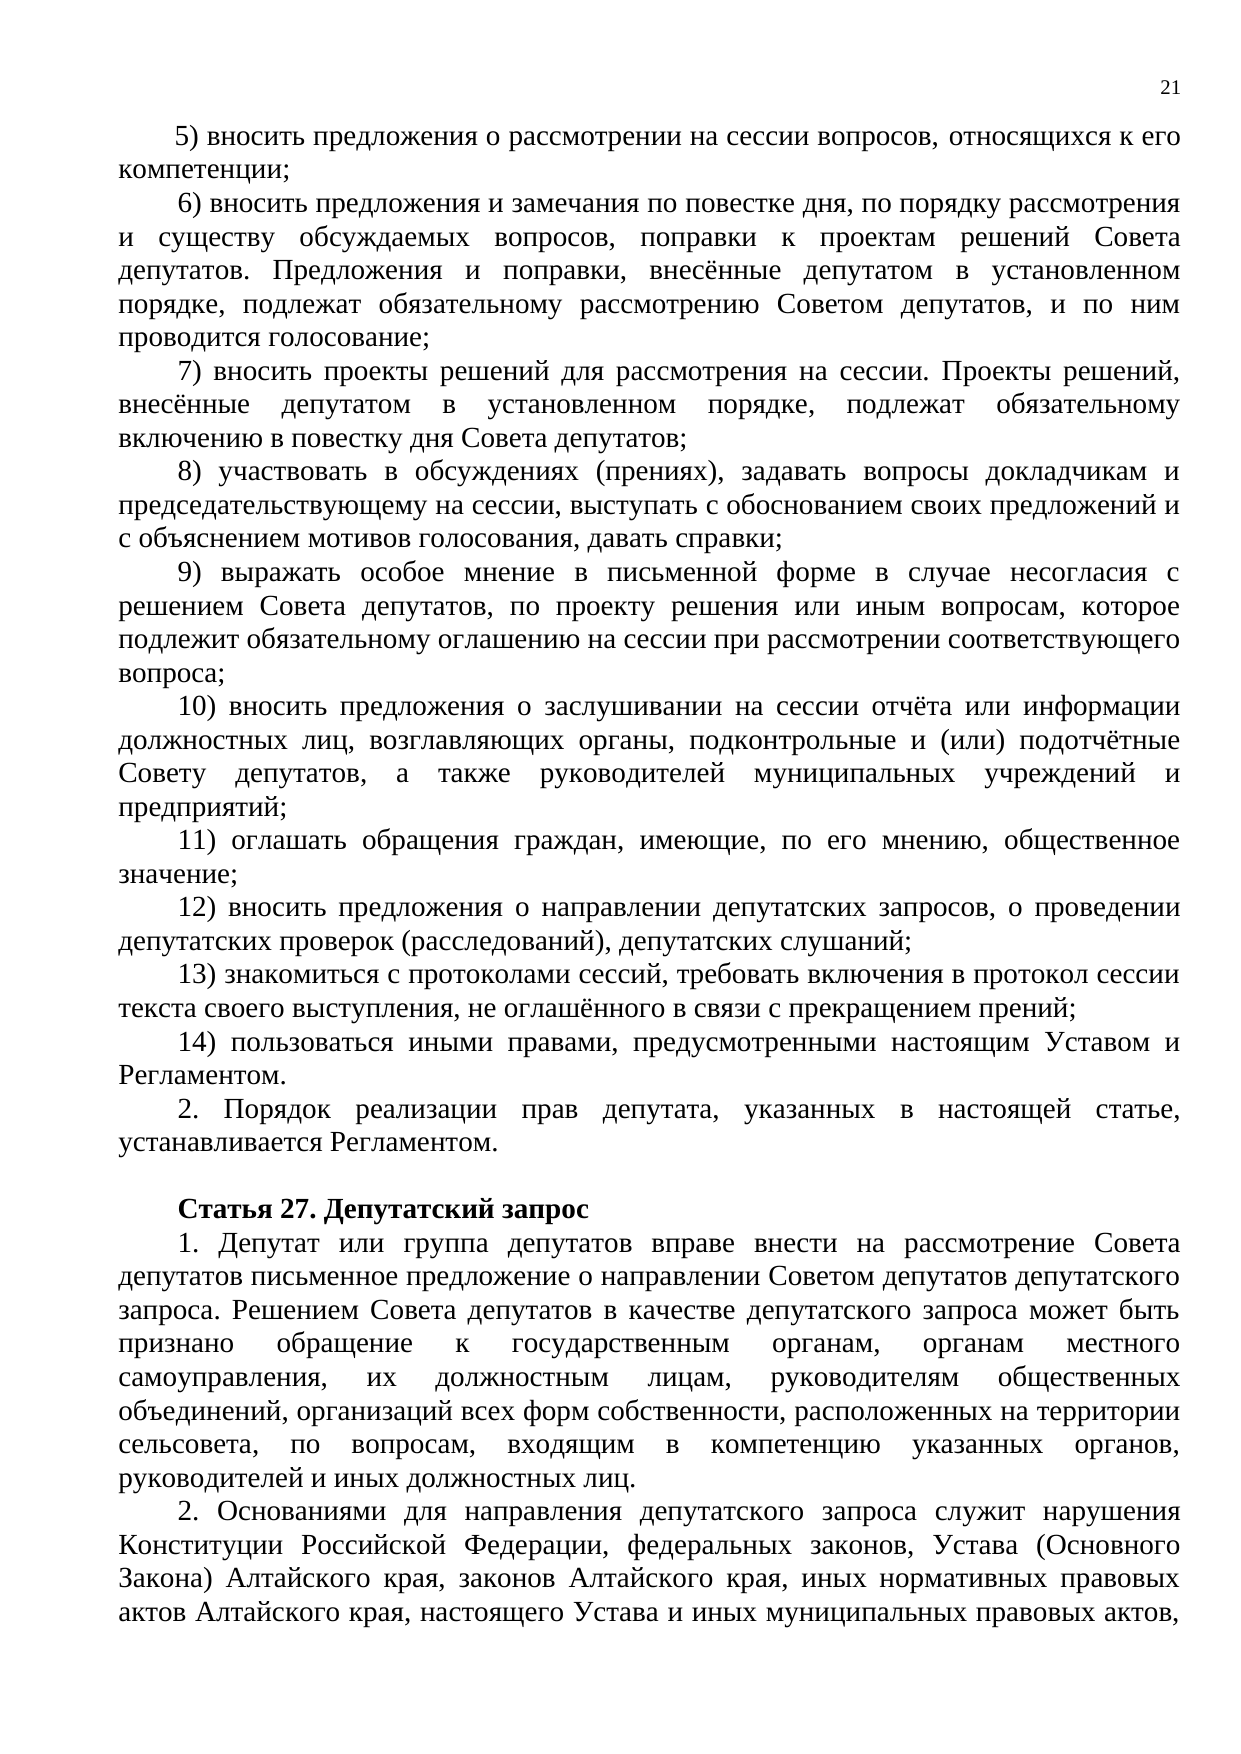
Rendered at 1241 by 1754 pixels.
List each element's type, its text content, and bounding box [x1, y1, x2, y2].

text 11) оглашать обращения граждан, имеющие, по его мнению, общественное значение; [118, 822, 1181, 889]
text 2. Порядок реализации прав депутата, указанных в настоящей статье, устанавливается Регламентом. [118, 1091, 1181, 1158]
text 13) знакомиться с протоколами сессий, требовать включения в протокол сессии текста своего выступления, не оглашённого в связи с прекращением прений; [118, 957, 1181, 1024]
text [118, 1493, 1181, 1627]
text 12) вносить предложения о направлении депутатских запросов, о проведении депутатских проверок (расследований), депутатских слушаний; [118, 889, 1181, 957]
text 6) вносить предложения и замечания по повестке дня, по порядку рассмотрения и существу обсуждаемых вопросов, поправки к проектам решений Совета депутатов. Предложения и поправки, внесённые депутатом в установленном порядке, подлежат обязательному рассмотрению Советом депутатов, и по ним проводится голосование; [118, 185, 1181, 353]
text 1. Депутат или группа депутатов вправе внести на рассмотрение Совета депутатов письменное предложение о направлении Советом депутатов депутатского запроса. Решением Совета депутатов в качестве депутатского запроса может быть признано обращение к государственным органам, органам местного самоуправления, их должностным лицам, руководителям общественных объединений, организаций всех форм собственности, расположенных на территории сельсовета, по вопросам, входящим в компетенцию указанных органов, руководителей и иных должностных лиц. [118, 1225, 1181, 1493]
text 8) участвовать в обсуждениях (прениях), задавать вопросы докладчикам и председательствующему на сессии, выступать с обоснованием своих предложений и с объяснением мотивов голосования, давать справки; [118, 453, 1181, 554]
text 5) вносить предложения о рассмотрении на сессии вопросов, относящихся к его компетенции; [118, 118, 1181, 185]
text 10) вносить предложения о заслушивании на сессии отчёта или информации должностных лиц, возглавляющих органы, подконтрольные и (или) подотчётные Совету депутатов, а также руководителей муниципальных учреждений и предприятий; [118, 688, 1181, 822]
subtitle Статья 27. Депутатский запрос [118, 1191, 1181, 1225]
text 7) вносить проекты решений для рассмотрения на сессии. Проекты решений, внесённые депутатом в установленном порядке, подлежат обязательному включению в повестку дня Совета депутатов; [118, 353, 1181, 453]
text 9) выражать особое мнение в письменной форме в случае несогласия с решением Совета депутатов, по проекту решения или иным вопросам, которое подлежит обязательному оглашению на сессии при рассмотрении соответствующего вопроса; [118, 554, 1181, 688]
text 14) пользоваться иными правами, предусмотренными настоящим Уставом и Регламентом. [118, 1024, 1181, 1091]
